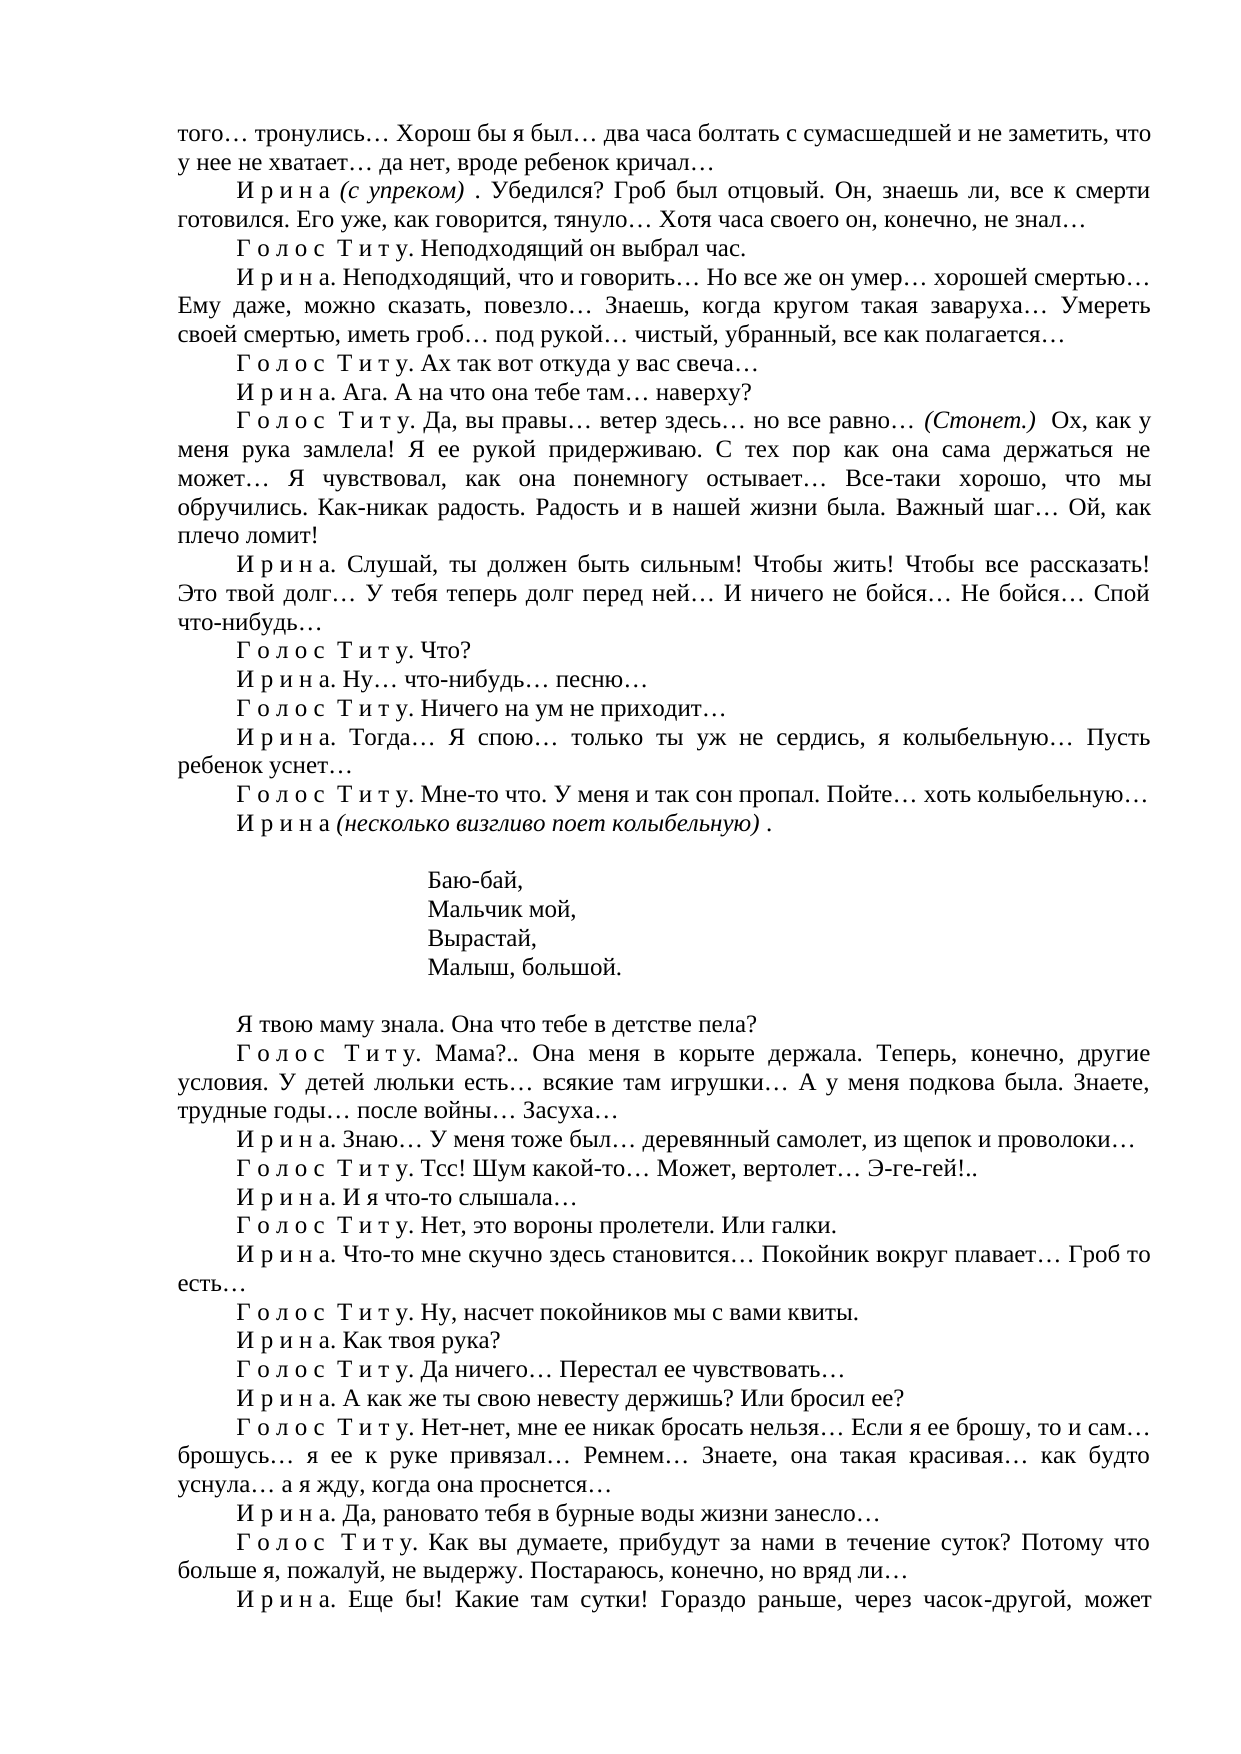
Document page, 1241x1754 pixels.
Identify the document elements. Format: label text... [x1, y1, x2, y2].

text Г о л о с Т и т у. Ничего на ум не приходит… [177, 693, 1152, 722]
text Г о л о с Т и т у. Ну, насчет покойников мы с вами квиты. [177, 1297, 1152, 1326]
text Баю-бай, [386, 866, 1089, 894]
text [177, 1584, 1152, 1613]
text И р и н а. Ну… что-нибудь… песню… [177, 664, 1152, 693]
text И р и н а. Как твоя рука? [177, 1326, 1152, 1354]
text Г о л о с Т и т у. Нет, это вороны пролетели. Или галки. [177, 1211, 1152, 1239]
text Г о л о с Т и т у. Нет-нет, мне ее никак бросать нельзя… Если я ее брошу, то и сам… брошусь… я ее к руке привязал… Ремнем… Знаете, она такая красивая… как будто уснула… а я жду, когда она проснется… [177, 1412, 1152, 1498]
text И р и н а. Ага. А на что она тебе там… наверху? [177, 377, 1152, 406]
text Г о л о с Т и т у. Неподходящий он выбрал час. [177, 233, 1152, 262]
text И р и н а (несколько визгливо поет колыбельную) . [177, 808, 1152, 837]
text Г о л о с Т и т у. Да, вы правы… ветер здесь… но все равно… (Стонет.) Ох, как у меня рука замлела! Я ее рукой придерживаю. С тех пор как она сама держаться не может… Я чувствовал, как она понемногу остывает… Все-таки хорошо, что мы обручились. Как-никак радость. Радость и в нашей жизни была. Важный шаг… Ой, как плечо ломит! [177, 406, 1152, 549]
text Я твою маму знала. Она что тебе в детстве пела? [177, 1009, 1152, 1038]
text Г о л о с Т и т у. Ах так вот откуда у вас свеча… [177, 348, 1152, 377]
text И р и н а. Слушай, ты должен быть сильным! Чтобы жить! Чтобы все рассказать! Это твой долг… У тебя теперь долг перед ней… И ничего не бойся… Не бойся… Спой что-нибудь… [177, 549, 1152, 636]
text Г о л о с Т и т у. Что? [177, 636, 1152, 664]
text И р и н а. Что-то мне скучно здесь становится… Покойник вокруг плавает… Гроб то есть… [177, 1239, 1152, 1297]
text И р и н а. Тогда… Я спою… только ты уж не сердись, я колыбельную… Пусть ребенок уснет… [177, 722, 1152, 779]
text Г о л о с Т и т у. Как вы думаете, прибудут за нами в течение суток? Потому что больше я, пожалуй, не выдержу. Постараюсь, конечно, но вряд ли… [177, 1527, 1152, 1584]
text Г о л о с Т и т у. Мама?.. Она меня в корыте держала. Теперь, конечно, другие условия. У детей люльки есть… всякие там игрушки… А у меня подкова была. Знаете, трудные годы… после войны… Засуха… [177, 1038, 1152, 1124]
text И р и н а. Да, рановато тебя в бурные воды жизни занесло… [177, 1498, 1152, 1527]
text Вырастай, [386, 923, 1089, 952]
text И р и н а. И я что-то слышала… [177, 1182, 1152, 1211]
text Г о л о с Т и т у. Тсс! Шум какой-то… Может, вертолет… Э-ге-гей!.. [177, 1153, 1152, 1182]
text И р и н а. Неподходящий, что и говорить… Но все же он умер… хорошей смертью… Ему даже, можно сказать, повезло… Знаешь, когда кругом такая заваруха… Умереть своей смертью, иметь гроб… под рукой… чистый, убранный, все как полагается… [177, 262, 1152, 348]
text Г о л о с Т и т у. Мне-то что. У меня и так сон пропал. Пойте… хоть колыбельную… [177, 779, 1152, 808]
text И р и н а. Знаю… У меня тоже был… деревянный самолет, из щепок и проволоки… [177, 1124, 1152, 1153]
text Мальчик мой, [386, 894, 1089, 923]
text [177, 118, 1152, 176]
text Г о л о с Т и т у. Да ничего… Перестал ее чувствовать… [177, 1354, 1152, 1383]
text Малыш, большой. [386, 952, 1089, 981]
text И р и н а. А как же ты свою невесту держишь? Или бросил ее? [177, 1383, 1152, 1412]
text И р и н а (с упреком) . Убедился? Гроб был отцовый. Он, знаешь ли, все к смерти готовился. Его уже, как говорится, тянуло… Хотя часа своего он, конечно, не знал… [177, 176, 1152, 233]
